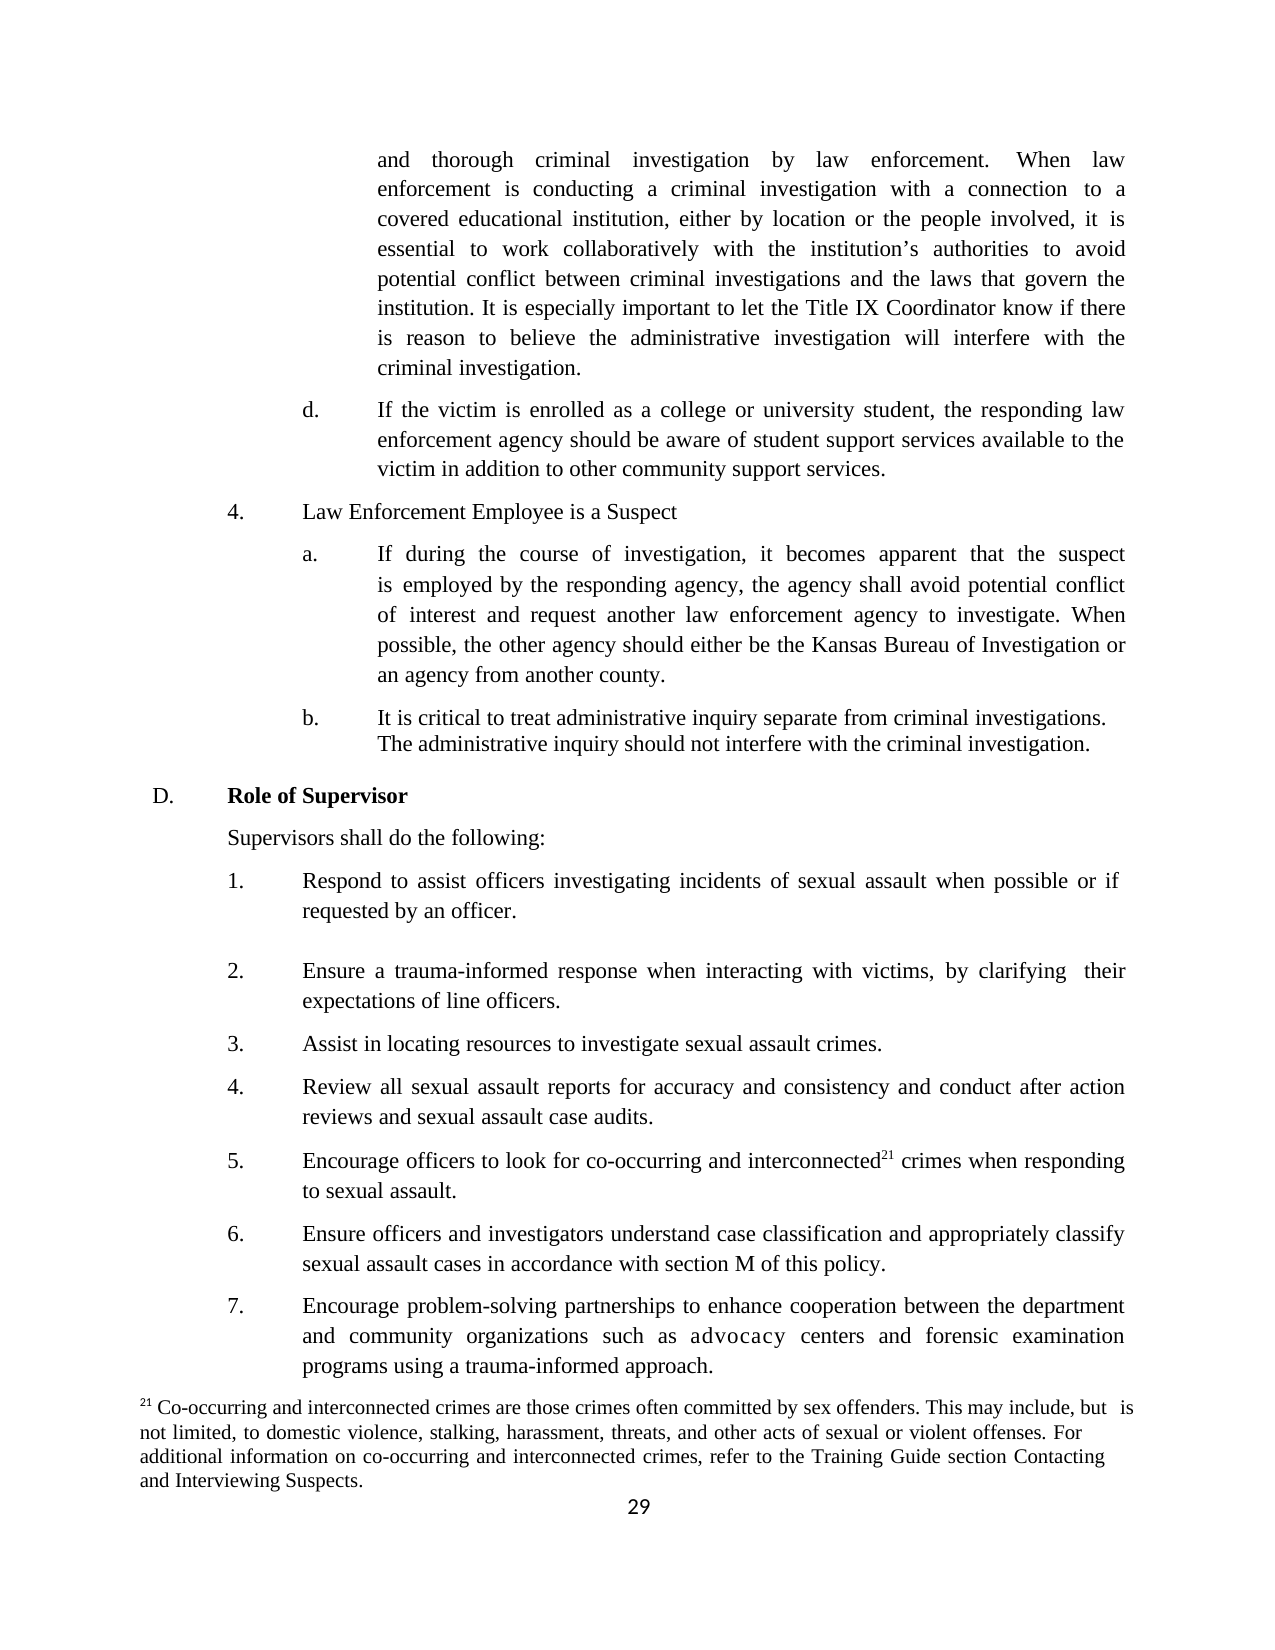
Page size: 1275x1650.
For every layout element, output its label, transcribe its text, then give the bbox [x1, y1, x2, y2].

list If during the course of investigation, it becomes apparent that the suspect is employed by the responding agency, the agency shall avoid potential conflict of interest and request another law enforcement agency to investigate. When possible, the other agency should either be the Kansas Bureau of Investigation or an agency from another county. [302, 541, 1126, 688]
list Respond to assist officers investigating incidents of sexual assault when possible or if requested by an officer. [227, 867, 1125, 924]
list Review all sexual assault reports for accuracy and consistency and conduct after action reviews and sexual assault case audits. [227, 1073, 1125, 1129]
subtitle Role of Supervisor [152, 782, 1137, 809]
list Law Enforcement Employee is a Suspect [227, 498, 1137, 524]
list Any educational institution, pre-school through higher education, receiving federal funds is required by Title IX to conduct administrative inquiries and take required steps to correct discrimination on the basis of sex, including sexual assault when that discrimination is reported to the school. . They are also required to have a Title IX Coordinator. These responsibilities can conflict with criminal investigations; however, this should not interfere with a lawful and thorough criminal investigation by law enforcement. When law enforcement is conducting a criminal investigation with a connection to a covered educational institution, either by location or the people involved, it is essential to work collaboratively with the institution’s authorities to avoid potential conflict between criminal investigations and the laws that govern the institution. It is especially important to let the Title IX Coordinator know if there is reason to believe the administrative investigation will interfere with the criminal investigation. [302, 146, 1126, 380]
list If the victim is enrolled as a college or university student, the responding law enforcement agency should be aware of student support services available to the victim in addition to other community support services. [302, 396, 1126, 482]
list Ensure a trauma-informed response when interacting with victims, by clarifying their expectations of line officers. [227, 957, 1126, 1014]
list Encourage officers to look for co-occurring and interconnected crimes when responding to sexual assault. [227, 1143, 1126, 1203]
list Ensure officers and investigators understand case classification and appropriately classify sexual assault cases in accordance with section M of this policy. [227, 1220, 1125, 1276]
text Supervisors shall do the following: [227, 824, 1137, 851]
list Encourage problem-solving partnerships to enhance cooperation between the department and community organizations such as advocacy centers and forensic examination programs using a trauma-informed approach. [227, 1292, 1125, 1379]
list Assist in locating resources to investigate sexual assault crimes. [227, 1030, 1137, 1056]
list It is critical to treat administrative inquiry separate from criminal investigations. The administrative inquiry should not interfere with the criminal investigation. [302, 704, 1137, 757]
